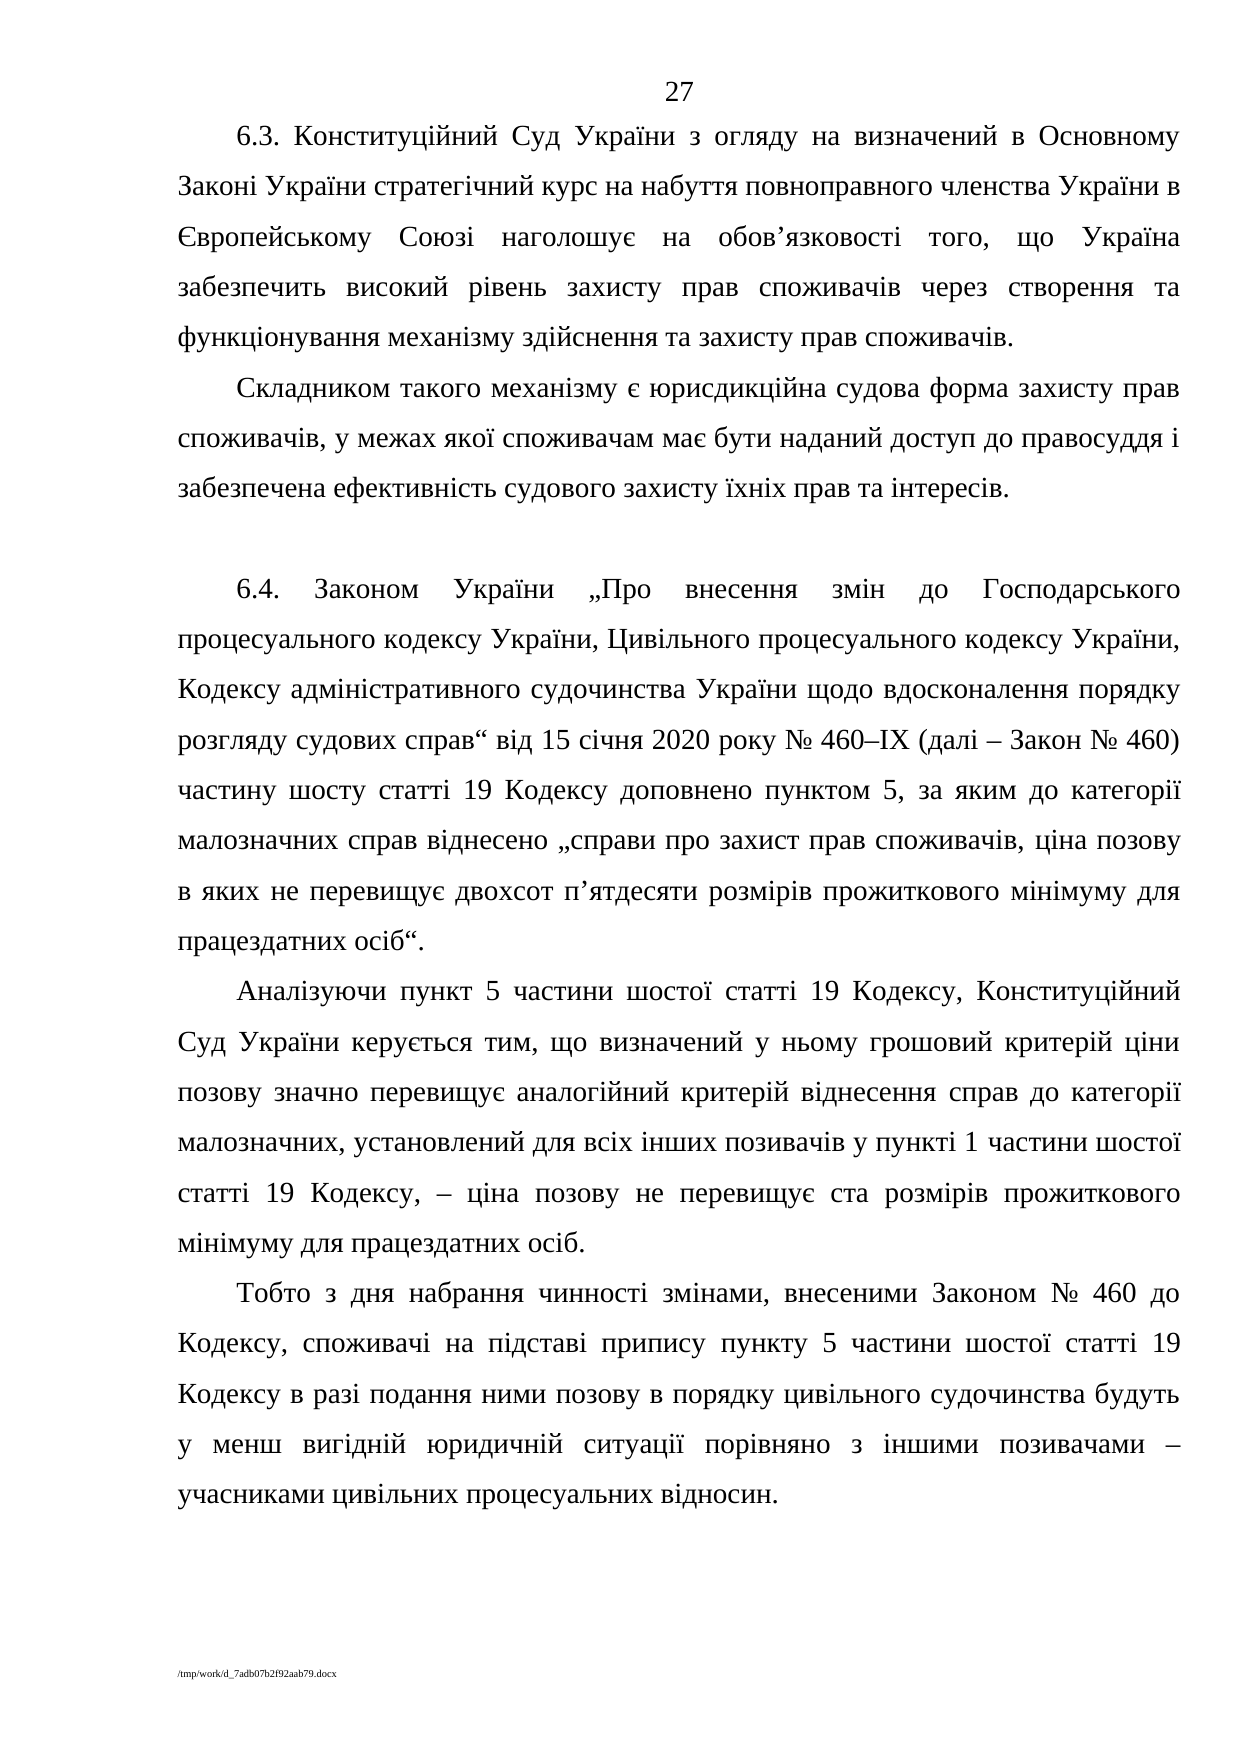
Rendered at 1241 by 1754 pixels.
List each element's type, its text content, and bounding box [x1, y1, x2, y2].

text Тобто з дня набрання чинності змінами, внесеними Законом № 460 до Кодексу, споживачі на підставі припису пункту 5 частини шостої статті 19 Кодексу в разі подання ними позову в порядку цивільного судочинства будуть у менш вигідній юридичній ситуації порівняно з іншими позивачами – учасниками цивільних процесуальних відносин. [177, 1275, 1181, 1510]
text 6.3. Конституційний Суд України з огляду на визначений в Основному Законі України стратегічний курс на набуття повноправного членства України в Європейському Союзі наголошує на обов’язковості того, що Україна забезпечить високий рівень захисту прав споживачів через створення та функціонування механізму здійснення та захисту прав споживачів. [177, 118, 1181, 353]
text Аналізуючи пункт 5 частини шостої статті 19 Кодексу, Конституційний Суд України керується тим, що визначений у ньому грошовий критерій ціни позову значно перевищує аналогійний критерій віднесення справ до категорії малозначних, установлений для всіх інших позивачів у пункті 1 частини шостої статті 19 Кодексу, – ціна позову не перевищує ста розмірів прожиткового мінімуму для працездатних осіб. [177, 973, 1181, 1258]
text Складником такого механізму є юрисдикційна судова форма захисту прав споживачів, у межах якої споживачам має бути наданий доступ до правосуддя і забезпечена ефективність судового захисту їхніх прав та інтересів. [177, 370, 1181, 504]
text 6.4. Законом України „Про внесення змін до Господарського процесуального кодексу України, Цивільного процесуального кодексу України, Кодексу адміністративного судочинства України щодо вдосконалення порядку розгляду судових справ“ від 15 січня 2020 року № 460–IХ (далі – Закон № 460) частину шосту статті 19 Кодексу доповнено пунктом 5, за яким до категорії малозначних справ віднесено „справи про захист прав споживачів, ціна позову в яких не перевищує двохсот п’ятдесяти розмірів прожиткового мінімуму для працездатних осіб“. [177, 571, 1181, 957]
